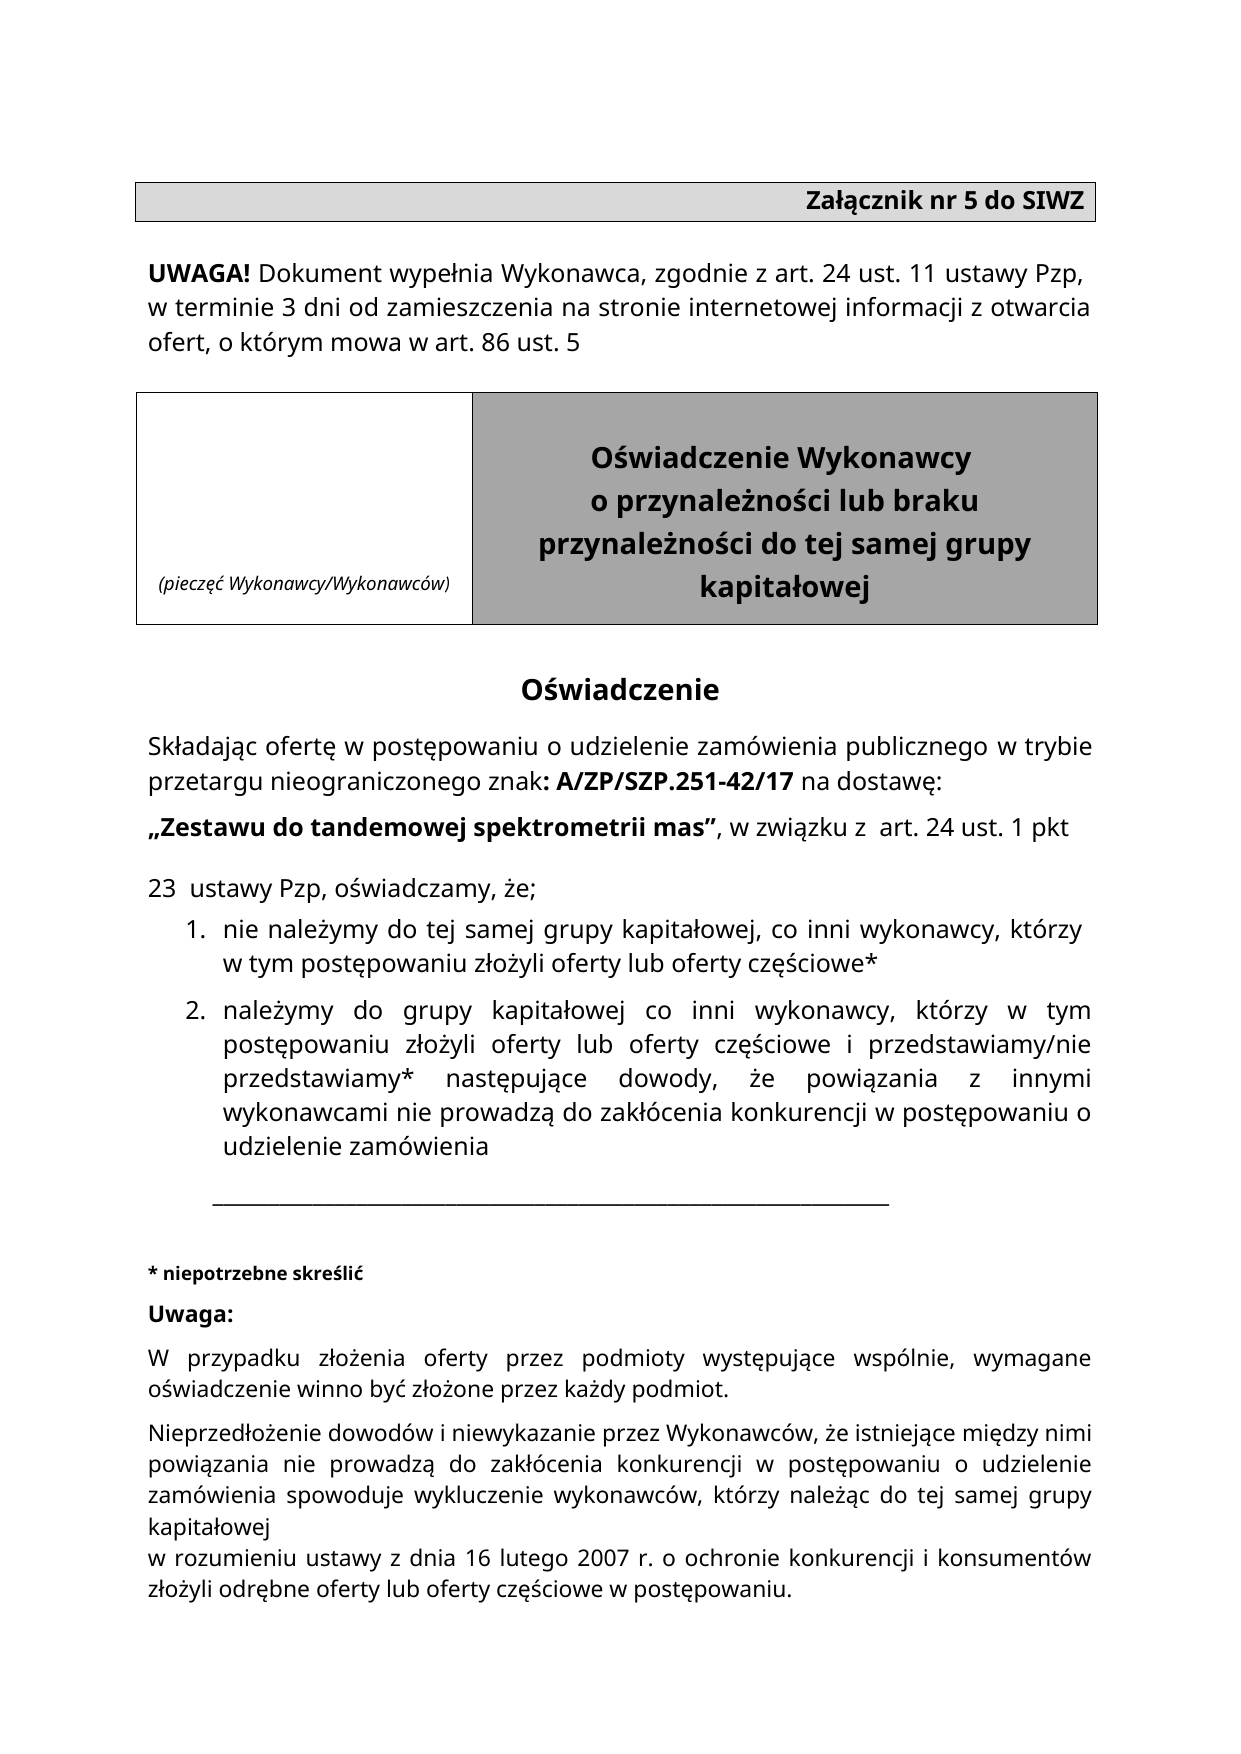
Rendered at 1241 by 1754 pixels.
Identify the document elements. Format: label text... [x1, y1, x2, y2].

title „Zestawu do tandemowej spektrometrii mas”, w związku z art. 24 ust. 1 pkt 23 ustawy Pzp, oświadczamy, że; [148, 810, 1093, 912]
table_header Oświadczenie Wykonawcy o przynależności lub braku przynależności do tej samej grupy kapitałowej [473, 393, 1097, 624]
text W przypadku złożenia oferty przez podmioty występujące wspólnie, wymagane oświadczenie winno być złożone przez każdy podmiot. [148, 1342, 1093, 1404]
text UWAGA! Dokument wypełnia Wykonawca, zgodnie z art. 24 ust. 11 ustawy Pzp, w terminie 3 dni od zamieszczenia na stronie internetowej informacji z otwarcia ofert, o którym mowa w art. 86 ust. 5 [148, 256, 1093, 358]
text Oświadczenie [148, 669, 1093, 709]
text * niepotrzebne skreślić [148, 1260, 1093, 1285]
text Uwaga: [148, 1298, 1093, 1329]
text Nieprzedłożenie dowodów i niewykazanie przez Wykonawców, że istniejące między nimi powiązania nie prowadzą do zakłócenia konkurencji w postępowaniu o udzielenie zamówienia spowoduje wykluczenie wykonawców, którzy należąc do tej samej grupy kapitałowej w rozumieniu ustawy z dnia 16 lutego 2007 r. o ochronie konkurencji i konsumentów złożyli odrębne oferty lub oferty częściowe w postępowaniu. [148, 1417, 1093, 1604]
list nie należymy do tej samej grupy kapitałowej, co inni wykonawcy, którzy w tym postępowaniu złożyli oferty lub oferty częściowe* [185, 912, 1093, 980]
table_header (pieczęć Wykonawcy/Wykonawców) [137, 393, 472, 624]
text Składając ofertę w postępowaniu o udzielenie zamówienia publicznego w trybie przetargu nieograniczonego znak: A/ZP/SZP.251-42/17 na dostawę: [148, 729, 1093, 797]
list należymy do grupy kapitałowej co inni wykonawcy, którzy w tym postępowaniu złożyli oferty lub oferty częściowe i przedstawiamy/nie przedstawiamy* następujące dowody, że powiązania z innymi wykonawcami nie prowadzą do zakłócenia konkurencji w postępowaniu o udzielenie zamówienia [185, 992, 1093, 1163]
table_header Załącznik nr 5 do SIWZ [136, 183, 1095, 221]
text _____________________________________________________________ [148, 1175, 1093, 1209]
